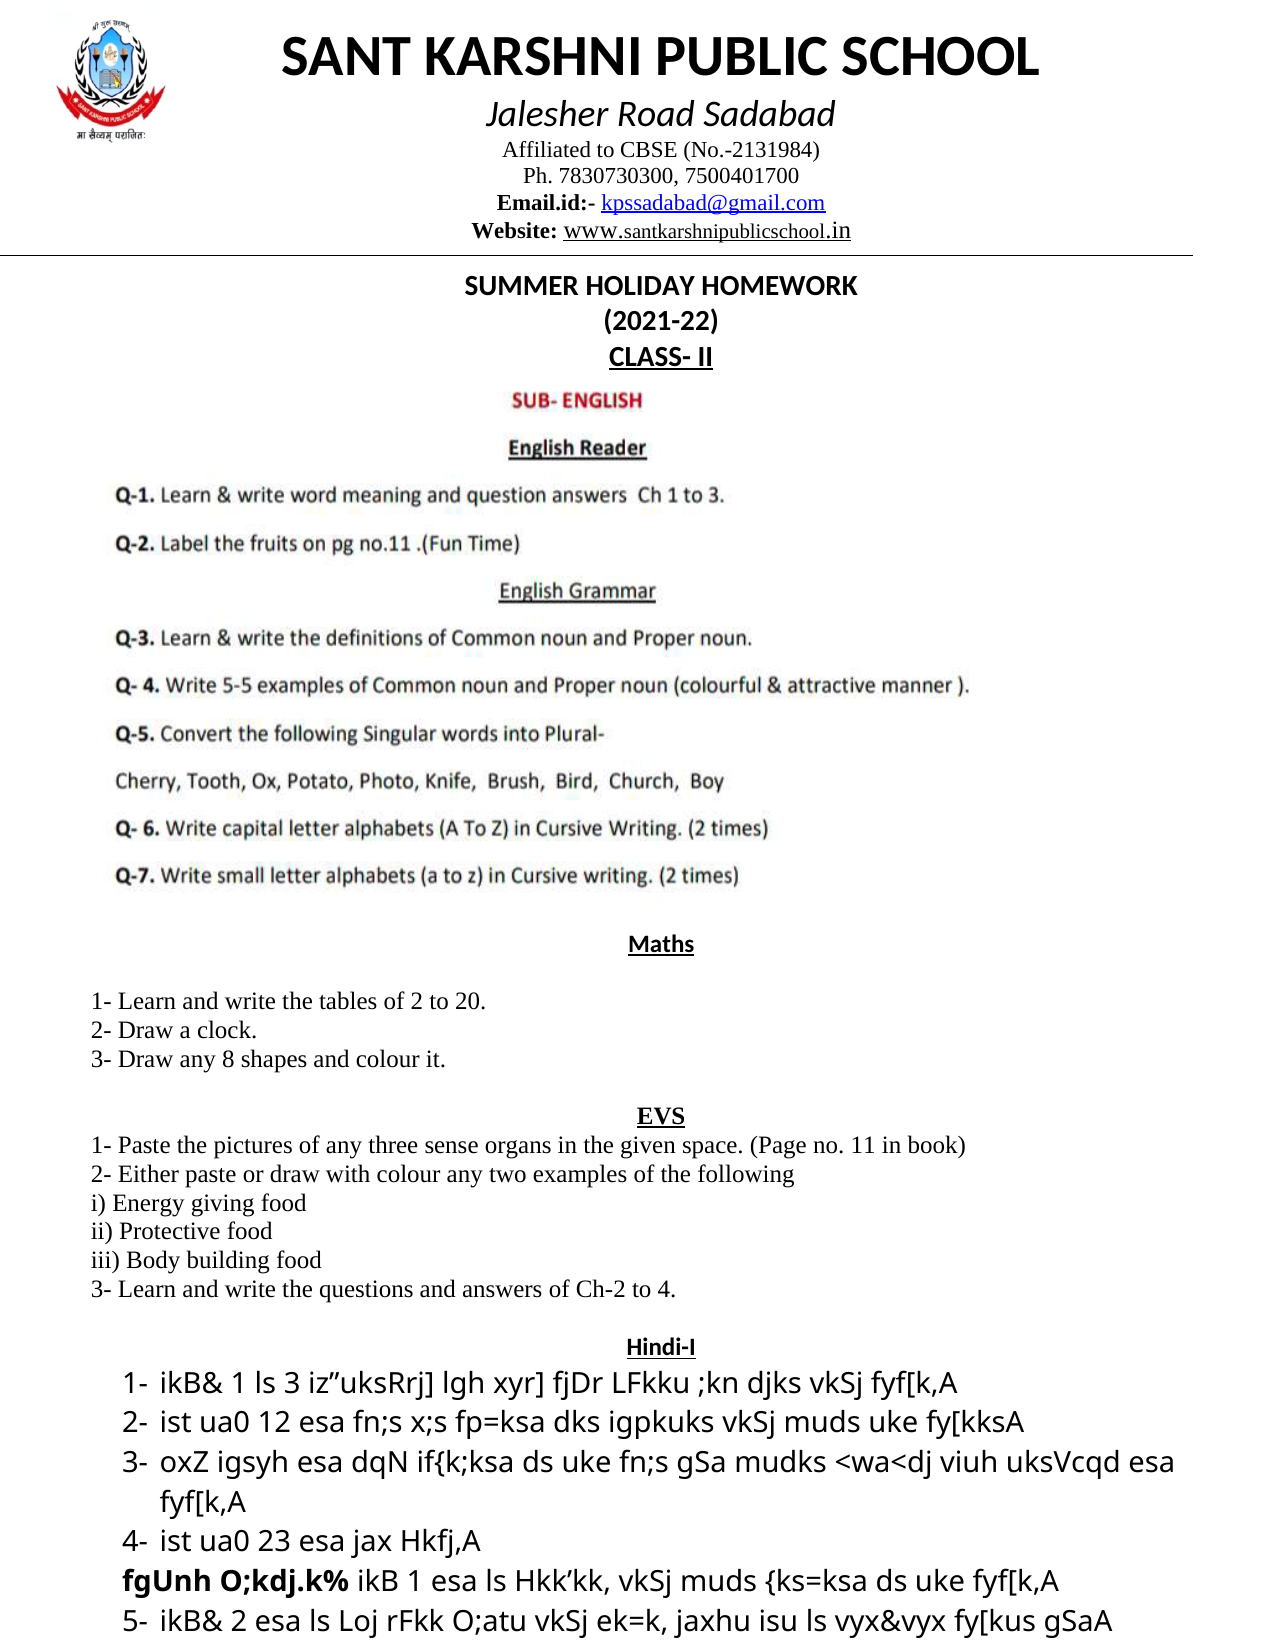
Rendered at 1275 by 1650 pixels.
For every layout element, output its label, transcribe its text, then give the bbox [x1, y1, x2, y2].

text 1- Paste the pictures of any three sense organs in the given space. (Page no. 11 in book) [84, 1130, 1237, 1159]
text i) Energy giving food [84, 1188, 1237, 1216]
list ikB& 2 esa ls Loj rFkk O;atu vkSj ek=k, jaxhu isu ls vyx&vyx fy[kus gSaA [122, 1600, 1237, 1640]
text 3- Draw any 8 shapes and colour it. [84, 1044, 1237, 1073]
text iii) Body building food [84, 1245, 1237, 1274]
text Email.id:- kpssadabad@gmail.com [84, 188, 1237, 215]
text 2- Either paste or draw with colour any two examples of the following [84, 1159, 1237, 1188]
list ist ua0 12 esa fn;s x;s fp=ksa dks igpkuks vkSj muds uke fy[kksA [122, 1402, 1237, 1441]
text 1- Learn and write the tables of 2 to 20. [84, 986, 1237, 1015]
text EVS [84, 1101, 1237, 1130]
text Affiliated to CBSE (No.-2131984) [84, 136, 1237, 162]
picture [56, 11, 166, 147]
text SUMMER HOLIDAY HOMEWORK [84, 267, 1237, 302]
list ist ua0 23 esa jax Hkfj,A [122, 1521, 1237, 1560]
text 3- Learn and write the questions and answers of Ch-2 to 4. [84, 1274, 1237, 1303]
text Jalesher Road Sadabad [166, 90, 1237, 136]
text SANT KARSHNI PUBLIC SCHOOL [166, 19, 1237, 90]
text Website: www.santkarshnipublicschool.in [84, 215, 1237, 244]
text (2021-22) [84, 302, 1237, 338]
text CLASS- II [84, 338, 1237, 373]
list oxZ igsyh esa dqN if{k;ksa ds uke fn;s gSa mudks <wa<dj viuh uksVcqd esa fyf[k,A [122, 1441, 1237, 1521]
text fgUnh O;kdj.k% ikB 1 esa ls Hkk’kk, vkSj muds {ks=ksa ds uke fyf[k,A [122, 1560, 1237, 1600]
text 2- Draw a clock. [84, 1015, 1237, 1044]
text Maths [84, 928, 1237, 958]
text Hindi-I [84, 1331, 1237, 1362]
text Ph. 7830730300, 7500401700 [84, 162, 1237, 188]
list ikB& 1 ls 3 iz”uksRrj] lgh xyr] fjDr LFkku ;kn djks vkSj fyf[k,A [122, 1362, 1237, 1402]
text ii) Protective food [84, 1216, 1237, 1245]
